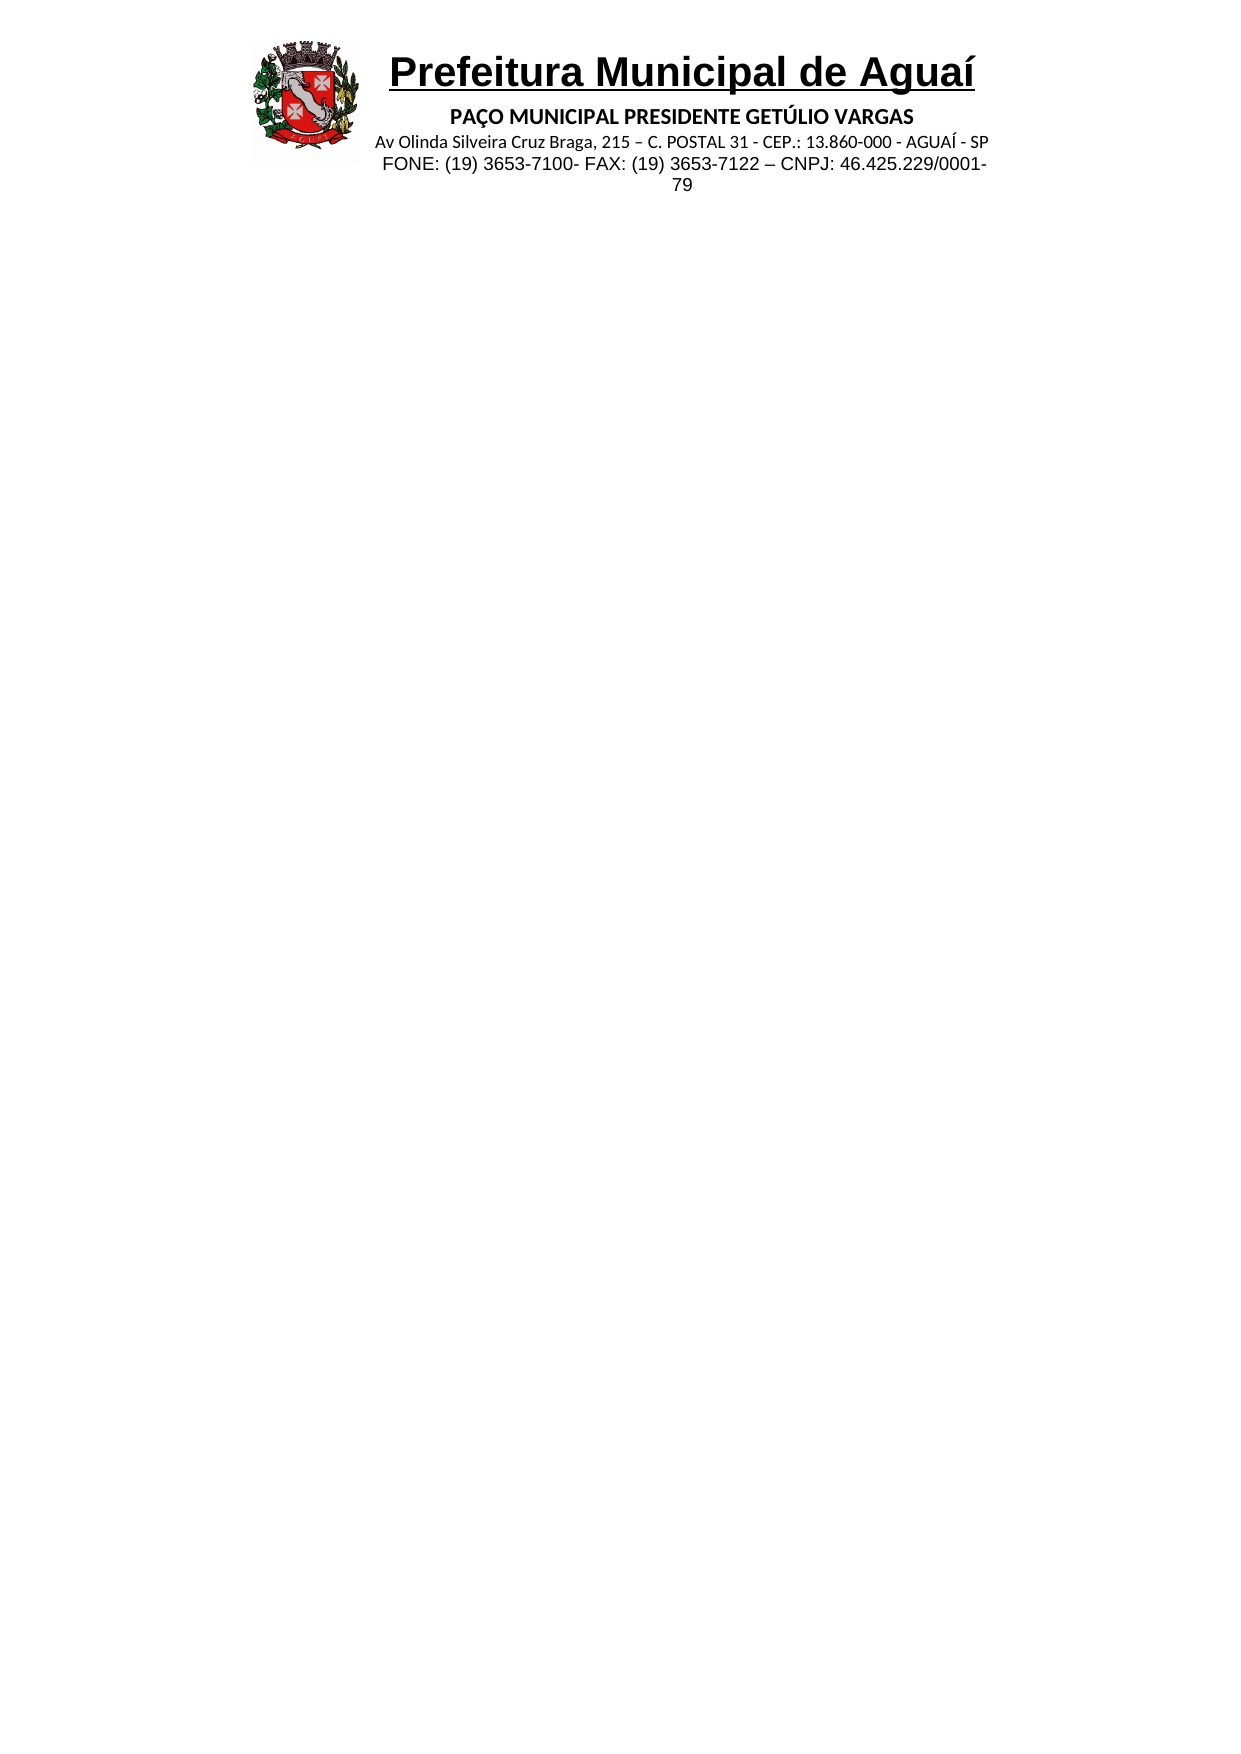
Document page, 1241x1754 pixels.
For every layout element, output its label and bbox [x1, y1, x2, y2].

picture [253, 41, 360, 167]
